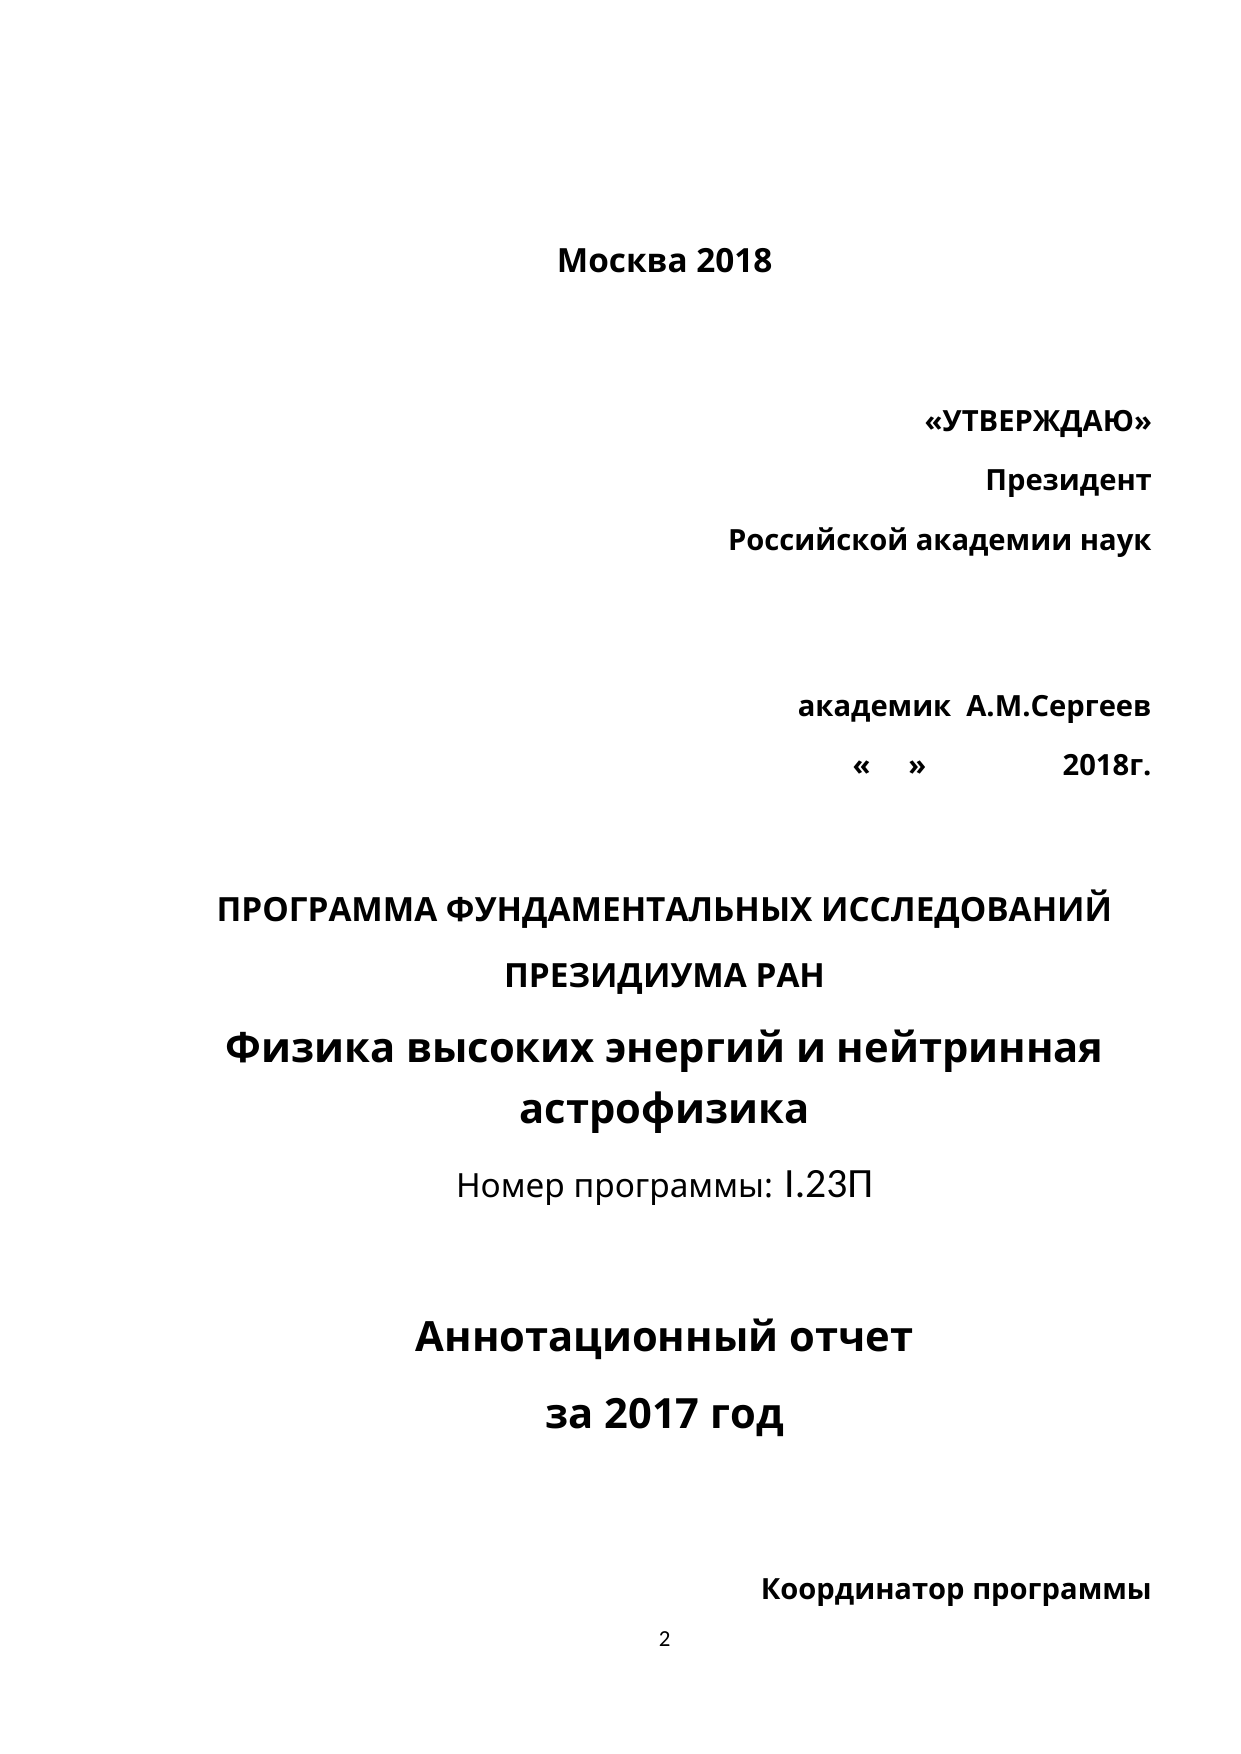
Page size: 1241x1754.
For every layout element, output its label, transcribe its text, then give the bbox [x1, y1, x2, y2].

text Аннотационный отчет [177, 1306, 1152, 1363]
text Номер программы: I.23П [177, 1157, 1152, 1207]
text «УТВЕРЖДАЮ» [177, 400, 1152, 440]
text за 2017 год [177, 1384, 1152, 1441]
text Президент [177, 459, 1152, 499]
text « » 2018г. [177, 744, 1152, 784]
text Координатор программы [177, 1569, 1152, 1608]
text Москва 2018 [177, 237, 1152, 283]
text Физика высоких энергий и нейтринная астрофизика [177, 1017, 1152, 1135]
text академик А.М.Сергеев [177, 685, 1152, 724]
text ПРОГРАММА ФУНДАМЕНТАЛЬНЫХ ИССЛЕДОВАНИЙ [177, 886, 1152, 932]
text ПРЕЗИДИУМА РАН [177, 952, 1152, 997]
text Российской академии наук [177, 519, 1152, 559]
